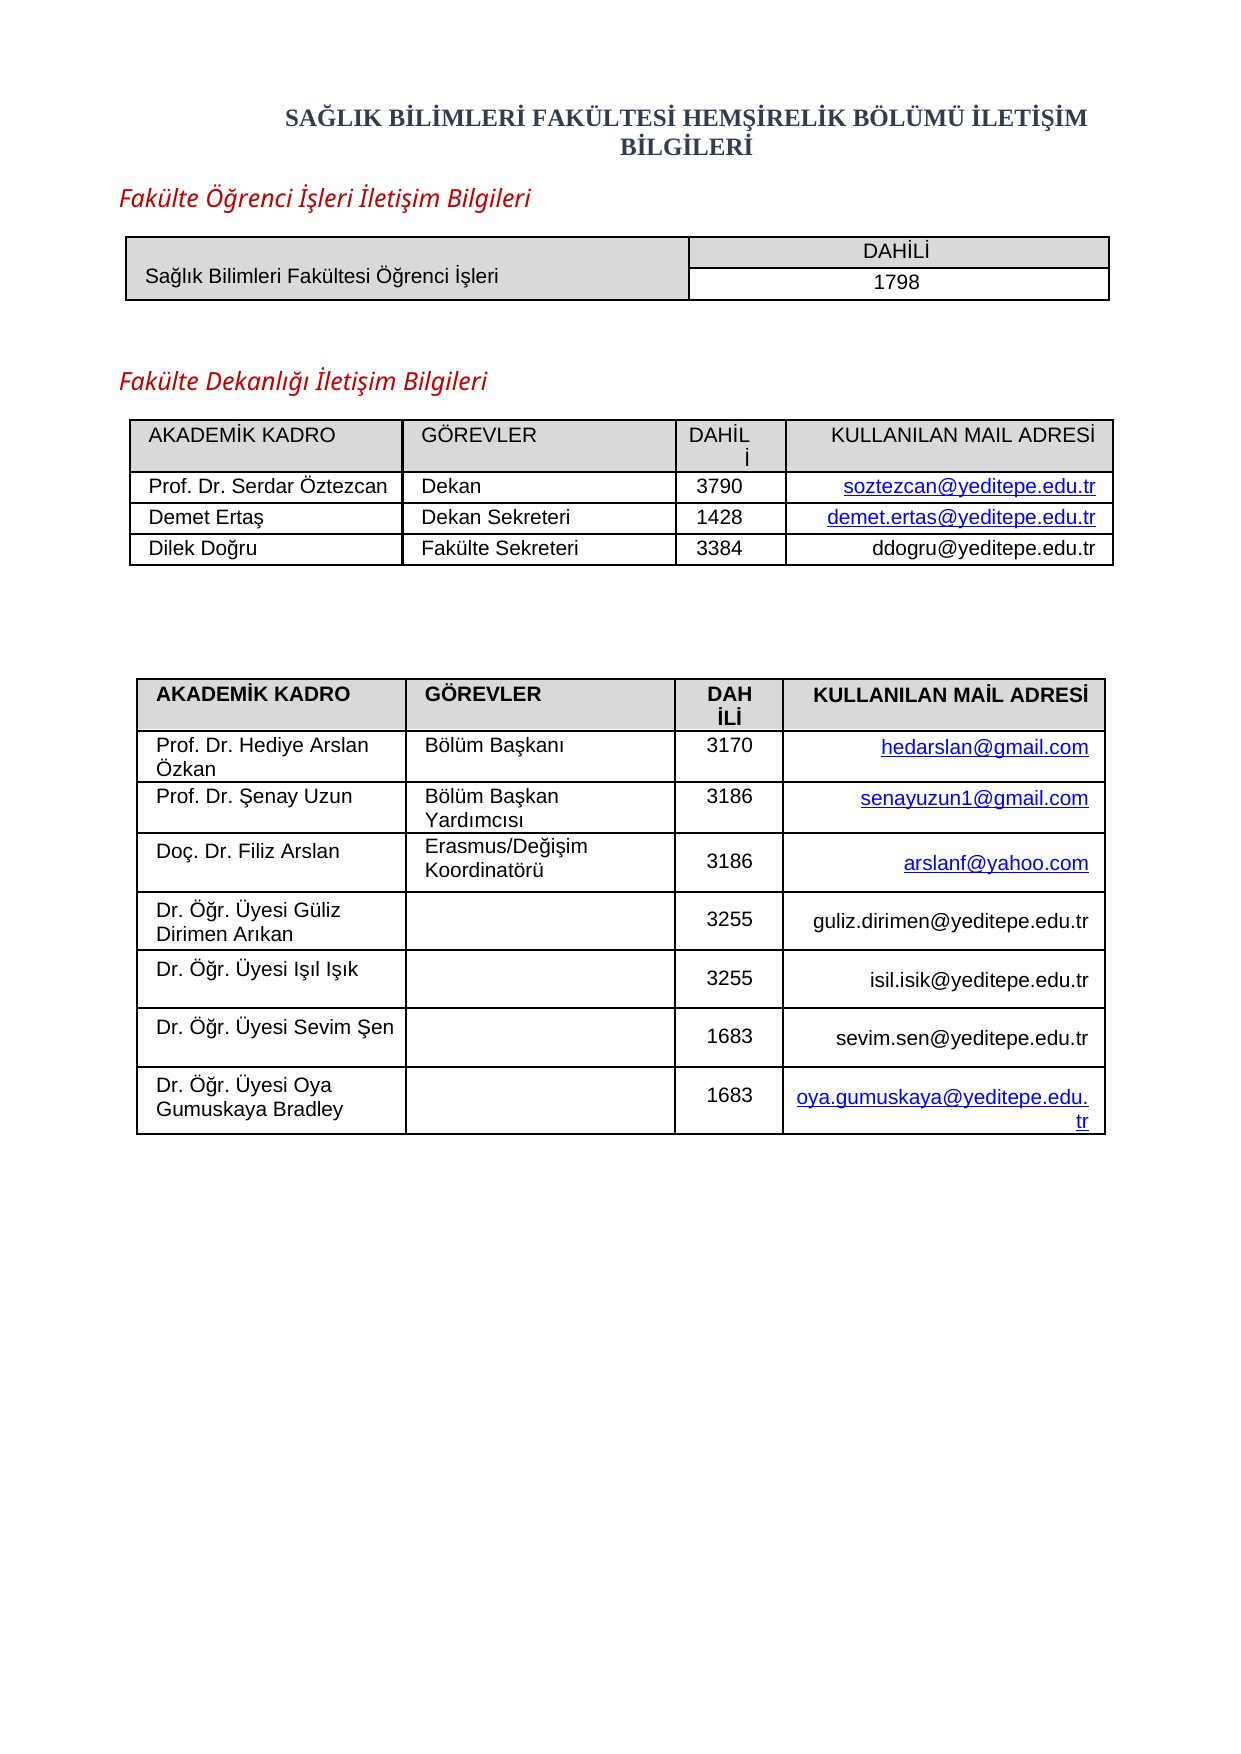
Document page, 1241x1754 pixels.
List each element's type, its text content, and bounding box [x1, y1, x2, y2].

table_cell 1683 [676, 1009, 782, 1066]
table_header DAHİLİ [677, 421, 785, 471]
table_cell Bölüm Başkan Yardımcısı [407, 783, 674, 832]
table_cell Dekan Sekreteri [404, 504, 675, 533]
table_cell 1798 [690, 269, 1108, 299]
table_cell 3186 [676, 783, 782, 832]
table_cell Bölüm Başkanı [407, 732, 674, 781]
table_cell soztezcan@yeditepe.edu.tr [787, 473, 1112, 502]
table_cell 3790 [677, 473, 785, 502]
table_header Sağlık Bilimleri Fakültesi Öğrenci İşleri [127, 238, 688, 299]
table_cell 3384 [677, 535, 785, 564]
table_cell isil.isik@yeditepe.edu.tr [784, 951, 1104, 1007]
subtitle SAĞLIK BİLİMLERİ FAKÜLTESİ HEMŞİRELİK BÖLÜMÜ İLETİŞİM BİLGİLERİ [229, 103, 1144, 161]
table_cell 3255 [676, 951, 782, 1007]
table_cell Dr. Öğr. Üyesi Güliz Dirimen Arıkan [138, 893, 405, 949]
table_cell 3255 [676, 893, 782, 949]
table_cell Dilek Doğru [131, 535, 401, 564]
table_cell arslanf@yahoo.com [784, 834, 1104, 891]
table_cell oya.gumuskaya@yeditepe.edu.tr [784, 1068, 1104, 1133]
table_cell 1683 [676, 1068, 782, 1133]
table_cell senayuzun1@gmail.com [784, 783, 1104, 832]
table_header DAHİLİ [690, 238, 1108, 267]
table_cell Doç. Dr. Filiz Arslan [138, 834, 405, 891]
table_header AKADEMİK KADRO [131, 421, 401, 471]
table_cell Prof. Dr. Hediye Arslan Özkan [138, 732, 405, 781]
table_cell 3186 [676, 834, 782, 891]
table_cell Dr. Öğr. Üyesi Işıl Işık [138, 951, 405, 1007]
table_cell 1428 [677, 504, 785, 533]
table_cell 3170 [676, 732, 782, 781]
table_header KULLANILAN MAİL ADRESİ [784, 680, 1104, 729]
table_cell [407, 951, 674, 1007]
table_cell Prof. Dr. Şenay Uzun [138, 783, 405, 832]
table_header AKADEMİK KADRO [138, 680, 405, 729]
table_cell guliz.dirimen@yeditepe.edu.tr [784, 893, 1104, 949]
table_cell [407, 1009, 674, 1066]
text Fakülte Dekanlığı İletişim Bilgileri [118, 364, 1144, 398]
table_cell ddogru@yeditepe.edu.tr [787, 535, 1112, 564]
table_header KULLANILAN MAIL ADRESİ [787, 421, 1112, 471]
table_cell Dr. Öğr. Üyesi Sevim Şen [138, 1009, 405, 1066]
table_cell Demet Ertaş [131, 504, 401, 533]
table_cell Erasmus/Değişim Koordinatörü [407, 834, 674, 891]
table_cell Dr. Öğr. Üyesi Oya Gumuskaya Bradley [138, 1068, 405, 1133]
table_header DAHİLİ [676, 680, 782, 729]
table_cell hedarslan@gmail.com [784, 732, 1104, 781]
table_cell Prof. Dr. Serdar Öztezcan [131, 473, 401, 502]
table_header GÖREVLER [407, 680, 674, 729]
table_cell Dekan [404, 473, 675, 502]
table_cell Fakülte Sekreteri [404, 535, 675, 564]
table_cell sevim.sen@yeditepe.edu.tr [784, 1009, 1104, 1066]
table_header GÖREVLER [404, 421, 675, 471]
table_cell demet.ertas@yeditepe.edu.tr [787, 504, 1112, 533]
table_cell [407, 893, 674, 949]
table_cell [407, 1068, 674, 1133]
text Fakülte Öğrenci İşleri İletişim Bilgileri [118, 181, 1144, 215]
